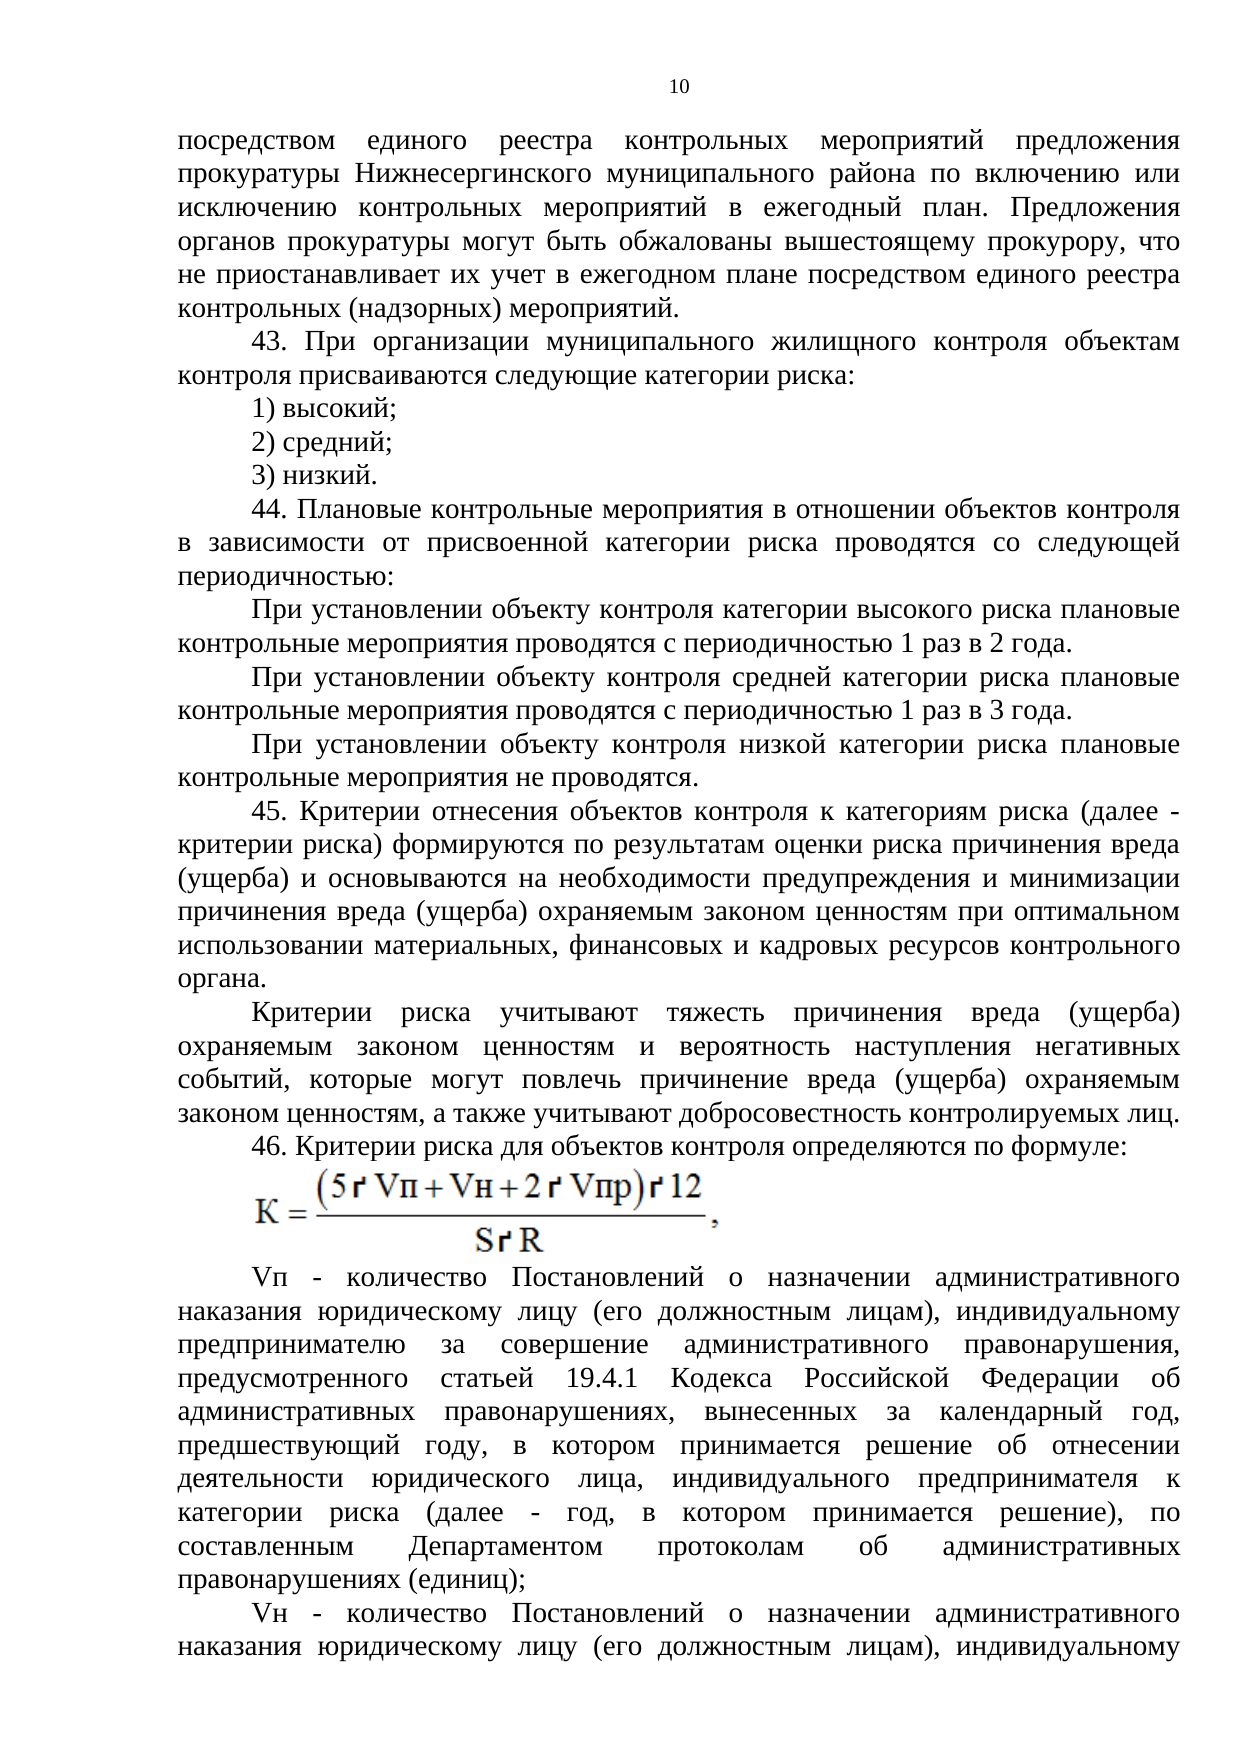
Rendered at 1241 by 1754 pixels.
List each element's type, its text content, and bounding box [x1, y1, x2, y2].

text Vп - количество Постановлений о назначении административного наказания юридическому лицу (его должностным лицам), индивидуальному предпринимателю за совершение административного правонарушения, предусмотренного статьей 19.4.1 Кодекса Российской Федерации об административных правонарушениях, вынесенных за календарный год, предшествующий году, в котором принимается решение об отнесении деятельности юридического лица, индивидуального предпринимателя к категории риска (далее - год, в котором принимается решение), по составленным Департаментом протоколам об административных правонарушениях (единиц); [177, 1259, 1181, 1595]
text 45. Критерии отнесения объектов контроля к категориям риска (далее - критерии риска) формируются по результатам оценки риска причинения вреда (ущерба) и основываются на необходимости предупреждения и минимизации причинения вреда (ущерба) охраняемым законом ценностям при оптимальном использовании материальных, финансовых и кадровых ресурсов контрольного органа. [177, 793, 1181, 994]
text 3) низкий. [177, 457, 1181, 491]
text 44. Плановые контрольные мероприятия в отношении объектов контроля в зависимости от присвоенной категории риска проводятся со следующей периодичностью: [177, 491, 1181, 592]
text Критерии риска учитывают тяжесть причинения вреда (ущерба) охраняемым законом ценностям и вероятность наступления негативных событий, которые могут повлечь причинение вреда (ущерба) охраняемым законом ценностям, а также учитывают добросовестность контролируемых лиц. [177, 994, 1181, 1128]
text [177, 122, 1181, 323]
text При установлении объекту контроля средней категории риска плановые контрольные мероприятия проводятся с периодичностью 1 раз в 3 года. [177, 659, 1181, 726]
text 1) высокий; [177, 390, 1181, 424]
text При установлении объекту контроля категории высокого риска плановые контрольные мероприятия проводятся с периодичностью 1 раз в 2 года. [177, 592, 1181, 659]
picture [251, 1161, 734, 1260]
text 46. Критерии риска для объектов контроля определяются по формуле: [177, 1128, 1181, 1162]
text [177, 1595, 1181, 1662]
text При установлении объекту контроля низкой категории риска плановые контрольные мероприятия не проводятся. [177, 726, 1181, 793]
text 43. При организации муниципального жилищного контроля объектам контроля присваиваются следующие категории риска: [177, 323, 1181, 390]
text 2) средний; [177, 424, 1181, 457]
